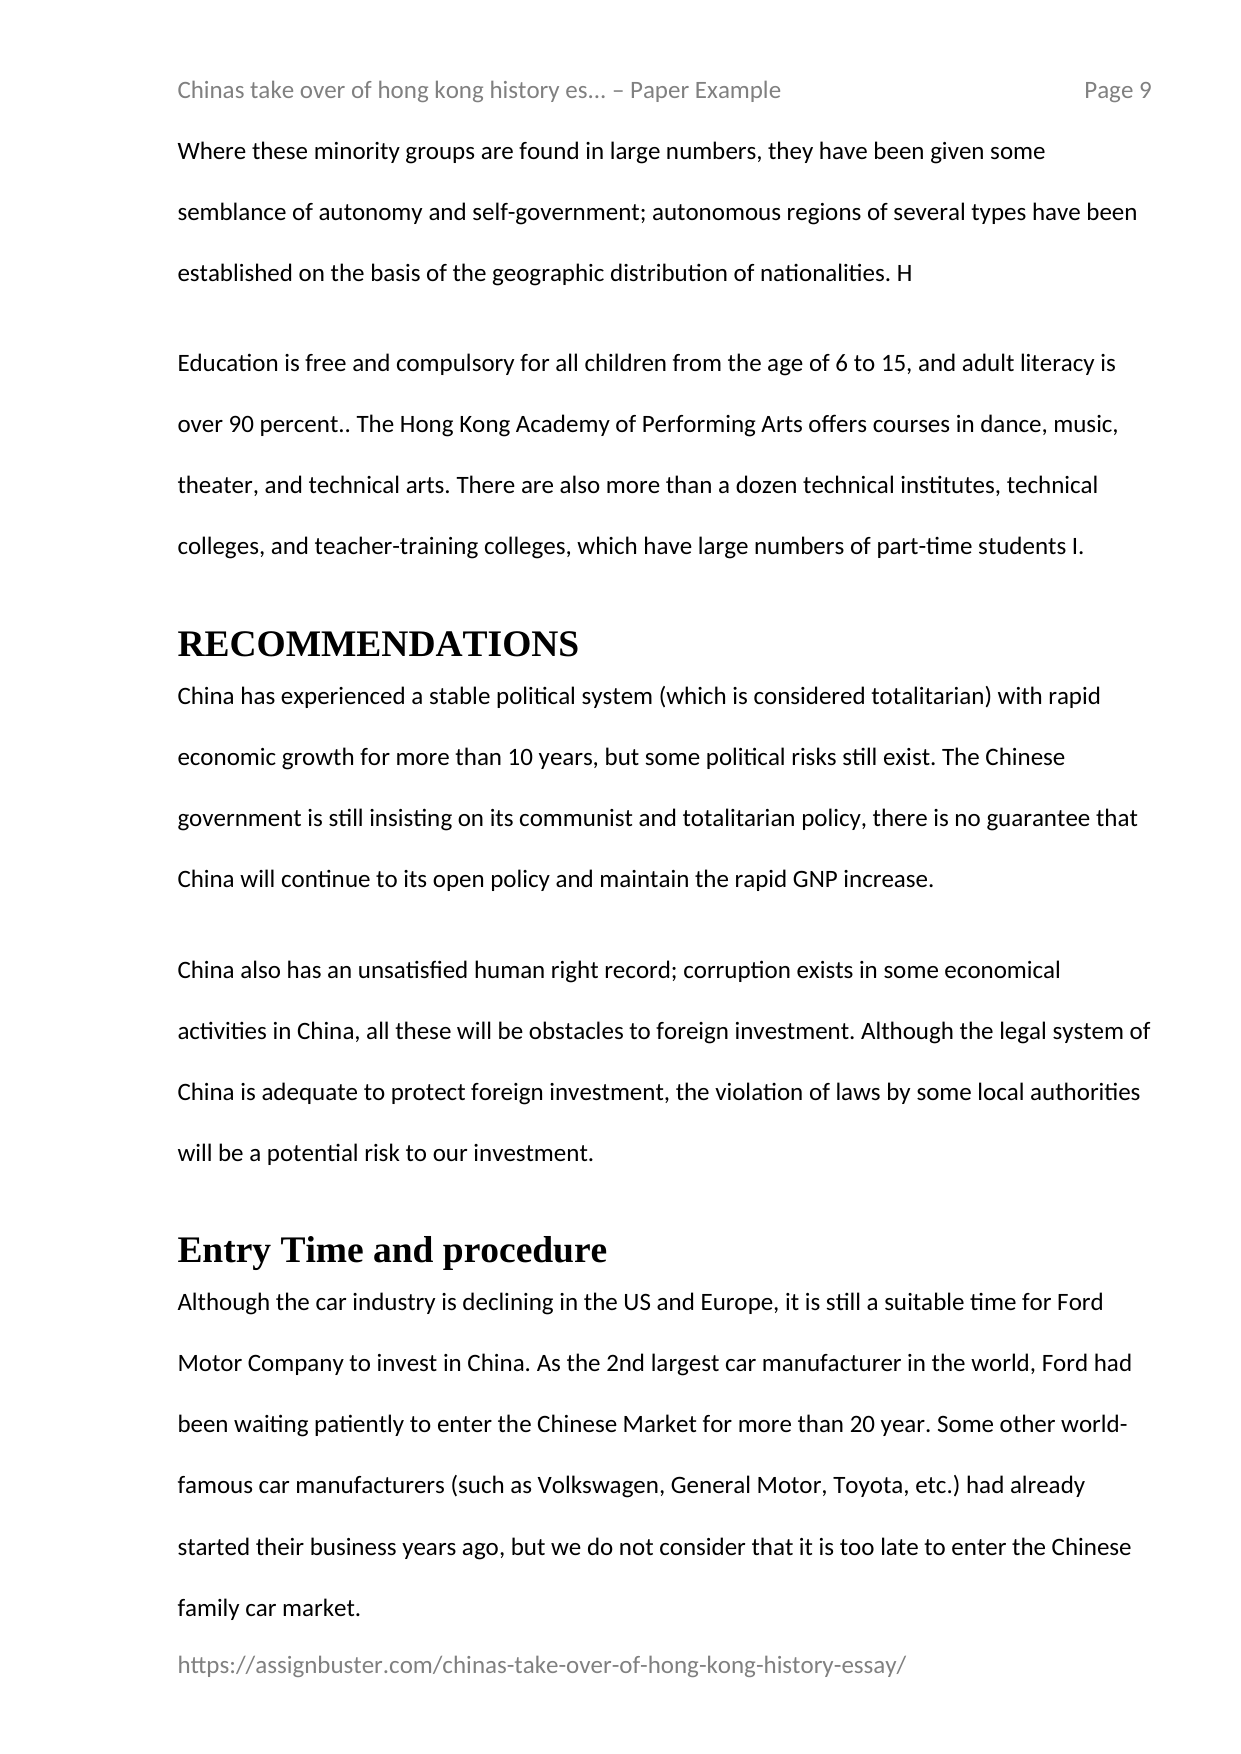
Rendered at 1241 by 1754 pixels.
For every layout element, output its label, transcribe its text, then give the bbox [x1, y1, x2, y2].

text Education is free and compulsory for all children from the age of 6 to 15, and adult literacy is over 90 percent.. The Hong Kong Academy of Performing Arts offers courses in dance, music, theater, and technical arts. There are also more than a dozen technical institutes, technical colleges, and teacher-training colleges, which have large numbers of part-time students I. [177, 347, 1152, 561]
subtitle RECOMMENDATIONS [177, 621, 1152, 664]
subtitle Entry Time and procedure [177, 1227, 1152, 1271]
text Although the car industry is declining in the US and Europe, it is still a suitable time for Ford Motor Company to invest in China. As the 2nd largest car manufacturer in the world, Ford had been waiting patiently to enter the Chinese Market for more than 20 year. Some other world-famous car manufacturers (such as Volkswagen, General Motor, Toyota, etc.) had already started their business years ago, but we do not consider that it is too late to enter the Chinese family car market. [177, 1286, 1152, 1622]
text Where these minority groups are found in large numbers, they have been given some semblance of autonomy and self-government; autonomous regions of several types have been established on the basis of the geographic distribution of nationalities. H [177, 135, 1152, 287]
text China has experienced a stable political system (which is considered totalitarian) with rapid economic growth for more than 10 years, but some political risks still exist. The Chinese government is still insisting on its communist and totalitarian policy, there is no guarantee that China will continue to its open policy and maintain the rapid GNP increase. [177, 680, 1152, 894]
text China also has an unsatisfied human right record; corruption exists in some economical activities in China, all these will be obstacles to foreign investment. Although the legal system of China is adequate to protect foreign investment, the violation of laws by some local authorities will be a potential risk to our investment. [177, 954, 1152, 1167]
